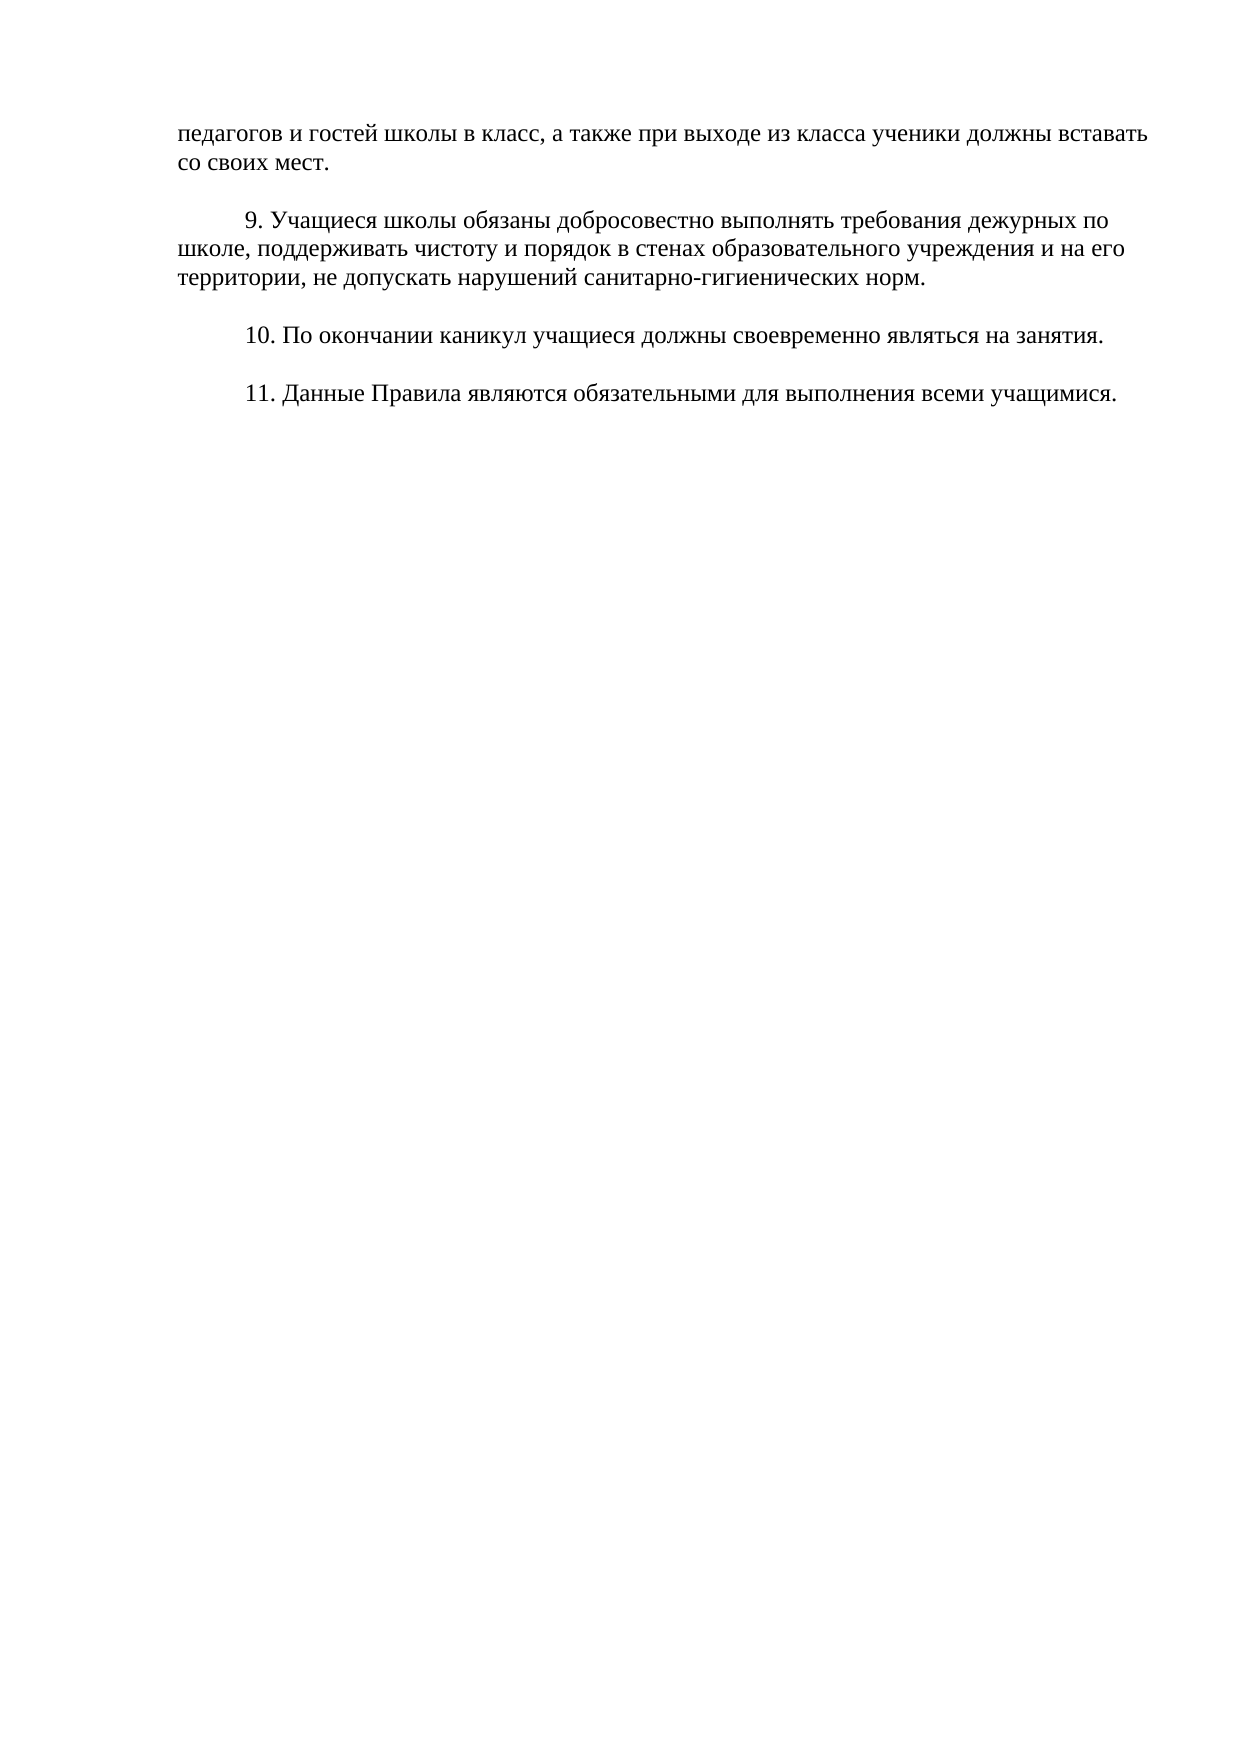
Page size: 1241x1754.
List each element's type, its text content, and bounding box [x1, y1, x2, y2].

text 9. Учащиеся школы обязаны добросовестно выполнять требования дежурных по школе, поддерживать чистоту и порядок в стенах образовательного учреждения и на его территории, не допускать нарушений санитарно-гигиенических норм. [177, 205, 1152, 291]
text 10. По окончании каникул учащиеся должны своевременно являться на занятия. [177, 320, 1152, 349]
text 11. Данные Правила являются обязательными для выполнения всеми учащимися. [177, 378, 1152, 407]
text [177, 118, 1152, 176]
